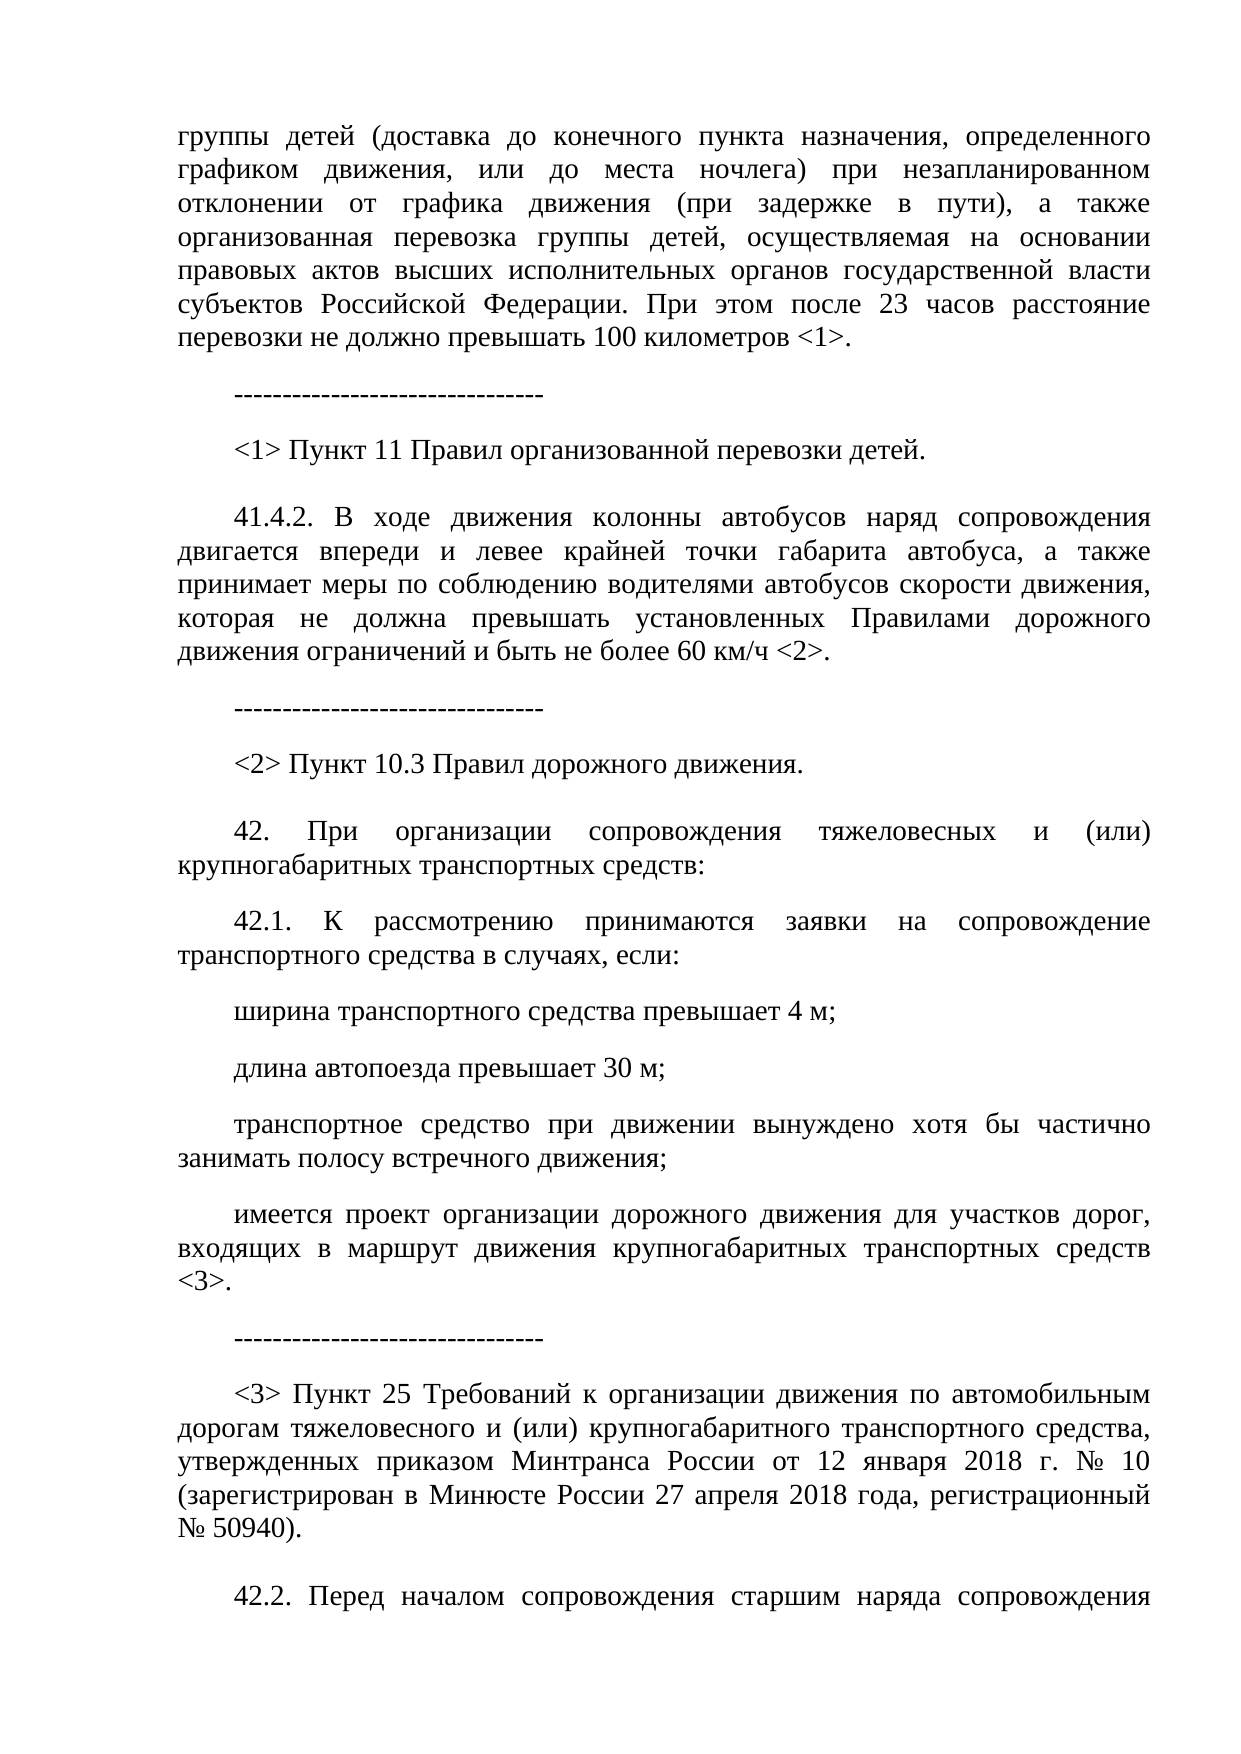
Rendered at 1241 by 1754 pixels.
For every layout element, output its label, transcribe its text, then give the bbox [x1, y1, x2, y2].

text -------------------------------- [177, 690, 1152, 723]
text ширина транспортного средства превышает 4 м; [177, 993, 1152, 1027]
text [177, 118, 1152, 353]
text -------------------------------- [177, 376, 1152, 409]
text 42. При организации сопровождения тяжеловесных и (или) крупногабаритных транспортных средств: [177, 813, 1152, 881]
text транспортное средство при движении вынуждено хотя бы частично занимать полосу встречного движения; [177, 1106, 1152, 1173]
text 42.1. К рассмотрению принимаются заявки на сопровождение транспортного средства в случаях, если: [177, 903, 1152, 971]
text <2> Пункт 10.3 Правил дорожного движения. [177, 746, 1152, 780]
text длина автопоезда превышает 30 м; [177, 1050, 1152, 1083]
text <3> Пункт 25 Требований к организации движения по автомобильным дорогам тяжеловесного и (или) крупногабаритного транспортного средства, утвержденных приказом Минтранса России от 12 января 2018 г. № 10 (зарегистрирован в Минюсте России 27 апреля 2018 года, регистрационный № 50940). [177, 1376, 1152, 1544]
text 41.4.2. В ходе движения колонны автобусов наряд сопровождения двигается впереди и левее крайней точки габарита автобуса, а также принимает меры по соблюдению водителями автобусов скорости движения, которая не должна превышать установленных Правилами дорожного движения ограничений и быть не более 60 км/ч <2>. [177, 499, 1152, 667]
text -------------------------------- [177, 1320, 1152, 1353]
text имеется проект организации дорожного движения для участков дорог, входящих в маршрут движения крупногабаритных транспортных средств <3>. [177, 1196, 1152, 1297]
text <1> Пункт 11 Правил организованной перевозки детей. [177, 432, 1152, 466]
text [177, 1578, 1152, 1611]
